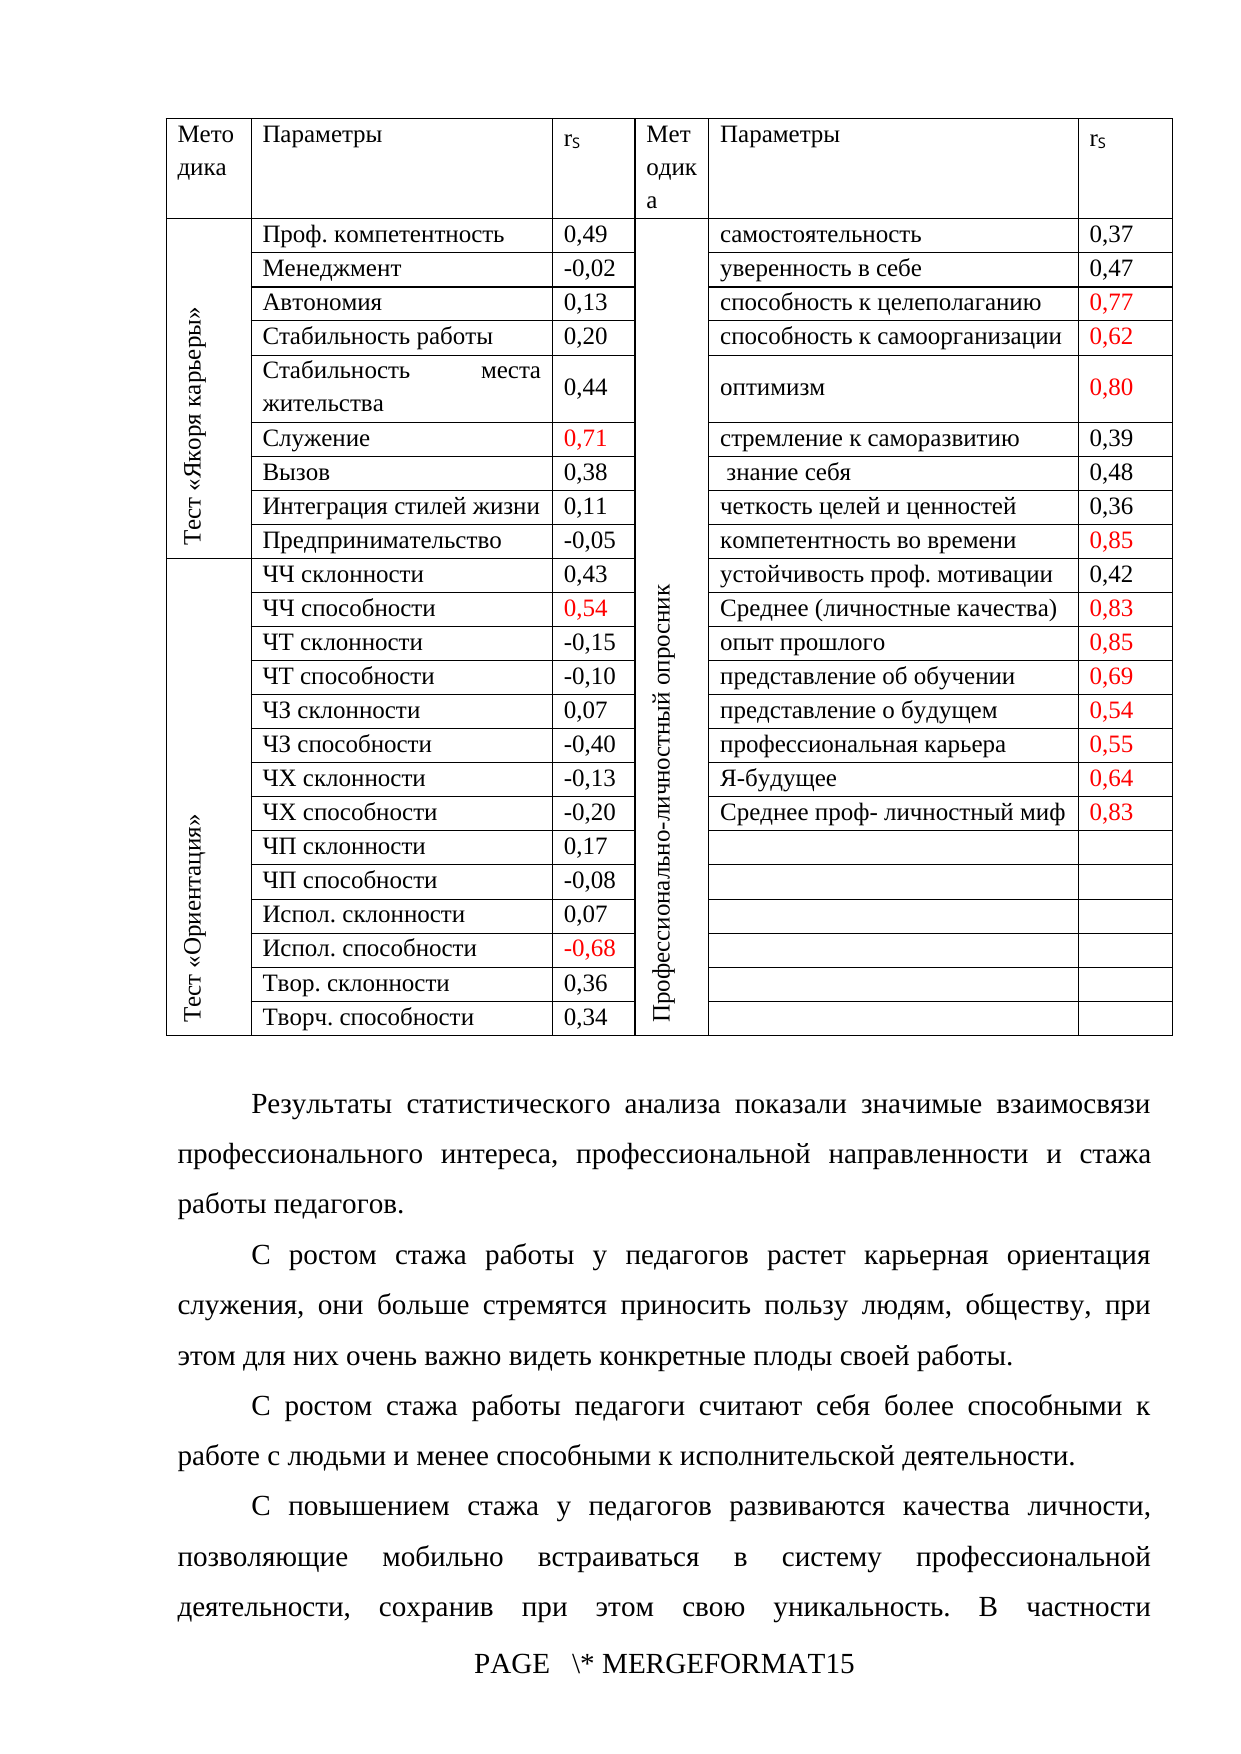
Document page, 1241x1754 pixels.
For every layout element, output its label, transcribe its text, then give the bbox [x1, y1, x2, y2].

table_cell -0,10 [553, 661, 634, 694]
table_cell 0,55 [1079, 729, 1172, 762]
table_cell ЧТ способности [252, 661, 552, 694]
table_cell Испол. способности [252, 934, 552, 967]
table_cell [1079, 831, 1172, 864]
table_cell -0,08 [553, 865, 634, 898]
table_cell Проф. компетентность [252, 219, 552, 252]
table_cell компетентность во времени [709, 525, 1078, 558]
table_cell [1079, 934, 1172, 967]
table_cell 0,44 [553, 356, 634, 422]
table_cell 0,11 [553, 491, 634, 524]
table_cell ЧЗ склонности [252, 695, 552, 728]
table_cell Испол. склонности [252, 900, 552, 932]
table_cell самостоятельность [709, 219, 1078, 252]
table_header rS [1079, 119, 1172, 218]
table_cell 0,34 [553, 1002, 634, 1035]
table_cell 0,43 [553, 559, 634, 592]
table_cell -0,40 [553, 729, 634, 762]
table_cell 0,54 [553, 593, 634, 626]
table_header Методика [636, 119, 708, 218]
table_cell [709, 865, 1078, 898]
table_cell опыт прошлого [709, 627, 1078, 660]
table_cell [1079, 968, 1172, 1001]
table_cell 0,83 [1079, 593, 1172, 626]
table_cell 0,36 [1079, 491, 1172, 524]
table_cell Вызов [252, 457, 552, 490]
table_header Параметры [709, 119, 1078, 218]
table_header Методика [167, 119, 251, 218]
table_cell 0,20 [553, 321, 634, 354]
table_cell ЧТ склонности [252, 627, 552, 660]
table_cell 0,71 [553, 423, 634, 456]
table_cell 0,85 [1079, 627, 1172, 660]
table_cell представление о будущем [709, 695, 1078, 728]
table_cell Тест «Якоря карьеры» [167, 219, 251, 558]
table_cell [1079, 900, 1172, 932]
table_cell -0,05 [553, 525, 634, 558]
table_cell Профессионально-личностный опросник [636, 219, 708, 1035]
table_cell -0,13 [553, 763, 634, 796]
table_cell Менеджмент [252, 253, 552, 286]
text С ростом стажа работы педагоги считают себя более способными к работе с людьми и менее способными к исполнительской деятельности. [177, 1388, 1152, 1472]
table_cell -0,15 [553, 627, 634, 660]
text С ростом стажа работы у педагогов растет карьерная ориентация служения, они больше стремятся приносить пользу людям, обществу, при этом для них очень важно видеть конкретные плоды своей работы. [177, 1237, 1152, 1371]
table_cell Среднее проф- личностный миф [709, 797, 1078, 830]
table_cell 0,07 [553, 900, 634, 932]
table_cell 0,42 [1079, 559, 1172, 592]
table_cell ЧП склонности [252, 831, 552, 864]
table_cell 0,17 [553, 831, 634, 864]
table_cell профессиональная карьера [709, 729, 1078, 762]
table_cell уверенность в себе [709, 253, 1078, 286]
table_cell [709, 900, 1078, 932]
table_cell -0,02 [553, 253, 634, 286]
table_cell 0,07 [553, 695, 634, 728]
table_cell устойчивость проф. мотивации [709, 559, 1078, 592]
table_cell Тест «Ориентация» [167, 559, 251, 1035]
table_cell 0,36 [553, 968, 634, 1001]
table_cell Среднее (личностные качества) [709, 593, 1078, 626]
table_cell ЧЧ склонности [252, 559, 552, 592]
table_cell ЧЗ способности [252, 729, 552, 762]
table_header rS [553, 119, 634, 218]
table_cell стремление к саморазвитию [709, 423, 1078, 456]
table_cell [1079, 1002, 1172, 1035]
table_cell 0,37 [1079, 219, 1172, 252]
table_cell способность к целеполаганию [709, 288, 1078, 320]
table_cell Интеграция стилей жизни [252, 491, 552, 524]
table_cell 0,69 [1079, 661, 1172, 694]
table_cell 0,39 [1079, 423, 1172, 456]
table_cell 0,85 [1079, 525, 1172, 558]
table_cell 0,62 [1079, 321, 1172, 354]
table_cell Стабильность работы [252, 321, 552, 354]
table_cell ЧП способности [252, 865, 552, 898]
table_cell [1079, 865, 1172, 898]
table_cell 0,83 [1079, 797, 1172, 830]
table_cell способность к самоорганизации [709, 321, 1078, 354]
table_cell 0,80 [1079, 356, 1172, 422]
table_cell 0,64 [1079, 763, 1172, 796]
table_cell 0,77 [1079, 288, 1172, 320]
table_cell [709, 831, 1078, 864]
table_cell 0,54 [1079, 695, 1172, 728]
table_cell ЧЧ способности [252, 593, 552, 626]
table_cell знание себя [709, 457, 1078, 490]
table_cell [709, 968, 1078, 1001]
table_cell 0,48 [1079, 457, 1172, 490]
table_cell [709, 1002, 1078, 1035]
table_cell ЧХ способности [252, 797, 552, 830]
table_cell Автономия [252, 288, 552, 320]
table_cell Я-будущее [709, 763, 1078, 796]
text Результаты статистического анализа показали значимые взаимосвязи профессионального интереса, профессиональной направленности и стажа работы педагогов. [177, 1086, 1152, 1220]
table_cell Служение [252, 423, 552, 456]
table_cell -0,68 [553, 934, 634, 967]
table_cell Творч. способности [252, 1002, 552, 1035]
table_cell 0,47 [1079, 253, 1172, 286]
table_cell 0,38 [553, 457, 634, 490]
table_header Параметры [252, 119, 552, 218]
table_cell -0,20 [553, 797, 634, 830]
table_cell представление об обучении [709, 661, 1078, 694]
table_cell оптимизм [709, 356, 1078, 422]
table_cell 0,13 [553, 288, 634, 320]
table_cell Стабильность места жительства [252, 356, 552, 422]
table_cell четкость целей и ценностей [709, 491, 1078, 524]
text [177, 1488, 1152, 1623]
table_cell Твор. склонности [252, 968, 552, 1001]
table_cell [709, 934, 1078, 967]
table_cell Предпринимательство [252, 525, 552, 558]
table_cell ЧХ склонности [252, 763, 552, 796]
table_cell 0,49 [553, 219, 634, 252]
